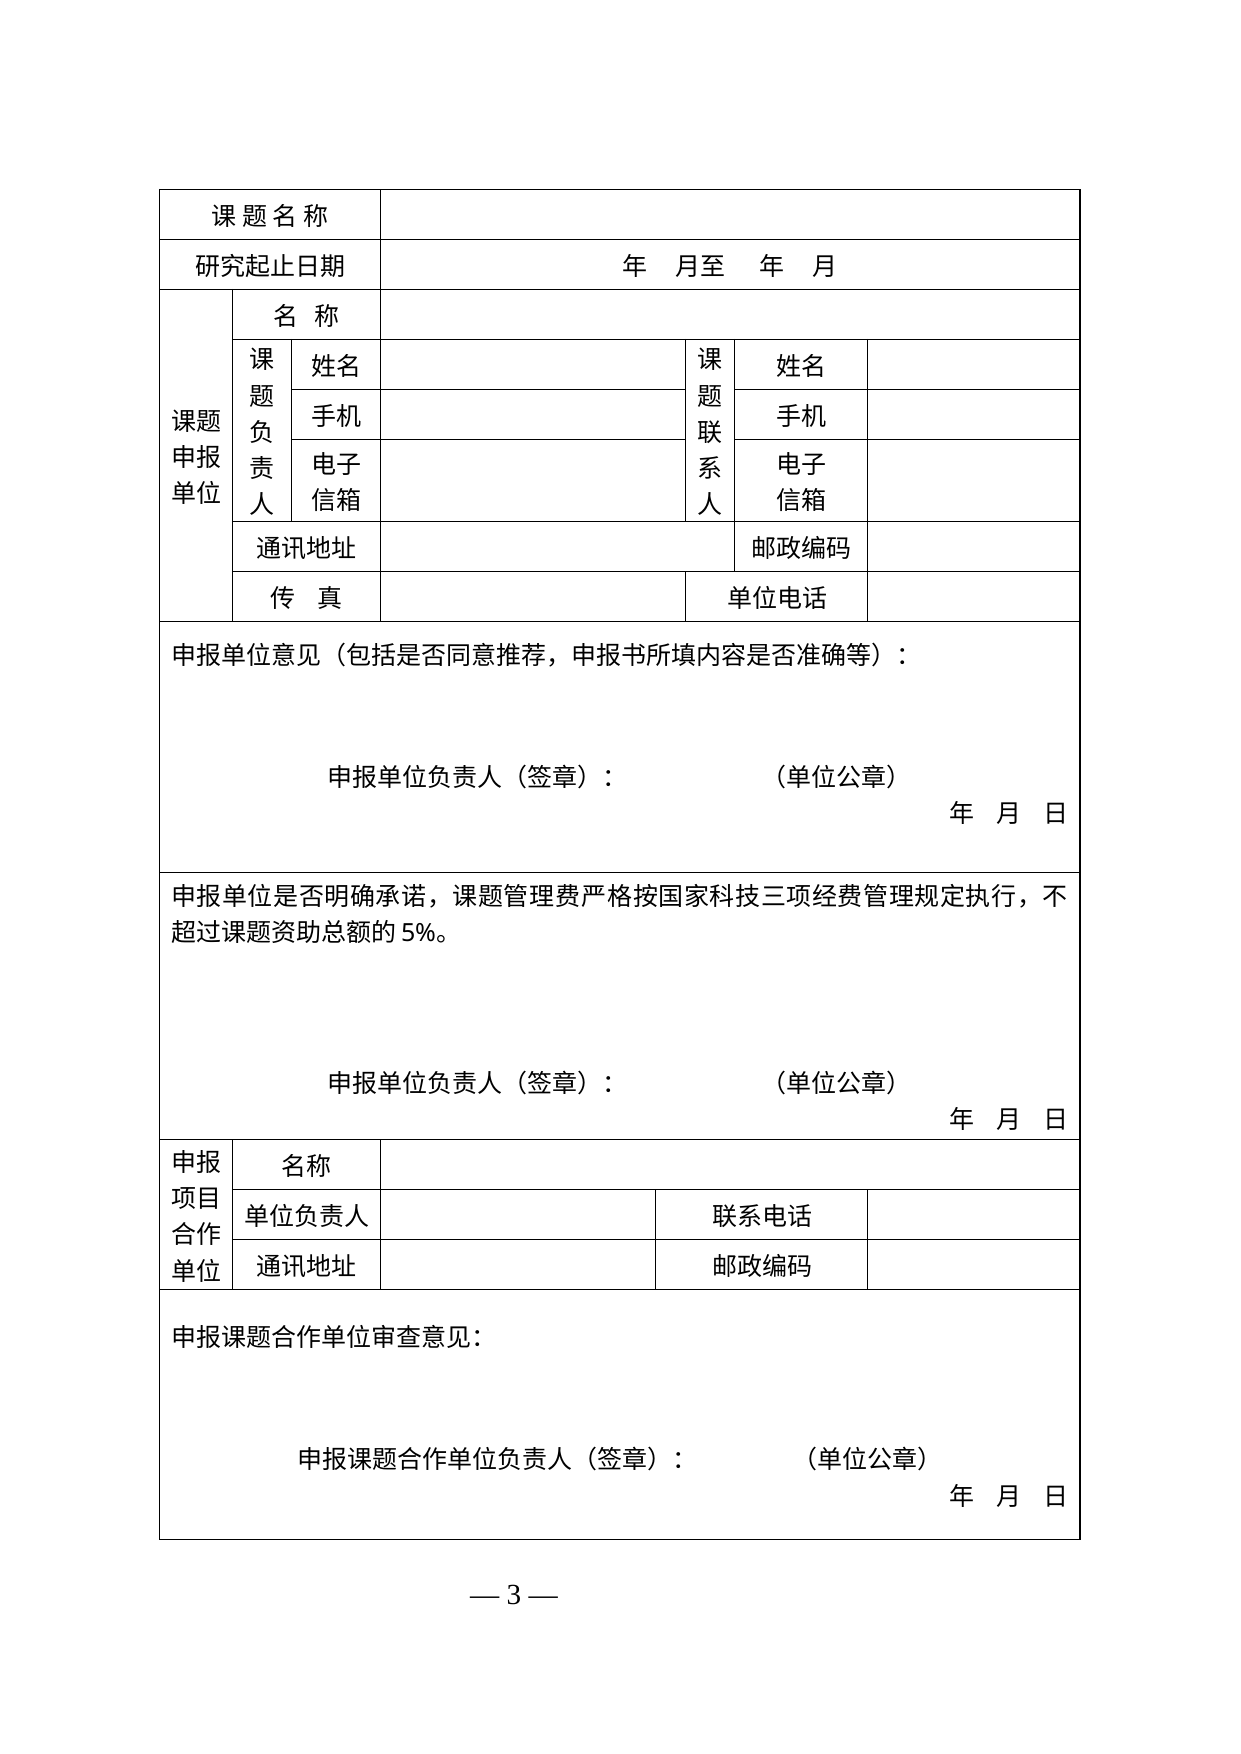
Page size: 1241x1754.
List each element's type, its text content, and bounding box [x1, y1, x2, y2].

table_cell [868, 522, 1079, 571]
table_cell 申报单位是否明确承诺，课题管理费严格按国家科技三项经费管理规定执行，不超过课题资助总额的5%。 申报单位负责人（签章）： （单位公章） 年 月 日 [160, 873, 1079, 1139]
table_header 课 题 名 称 [160, 190, 380, 239]
table_cell 名 称 [233, 290, 380, 339]
table_cell 手机 [292, 390, 380, 439]
table_cell 课题联系人 [686, 340, 734, 521]
table_cell 名称 [233, 1140, 380, 1189]
table_cell [381, 340, 685, 389]
table_cell 联系电话 [656, 1190, 867, 1239]
table_cell [381, 1240, 655, 1289]
table_cell 通讯地址 [233, 522, 380, 571]
table_cell [868, 340, 1079, 389]
table_cell 姓名 [735, 340, 867, 389]
table_cell 传 真 [233, 572, 380, 621]
table_cell [381, 522, 734, 571]
table_cell [868, 390, 1079, 439]
table_cell 电子 信箱 [735, 440, 867, 521]
table_cell 申报课题合作单位审查意见： 申报课题合作单位负责人（签章）： （单位公章） 年 月 日 [160, 1290, 1079, 1539]
table_cell [381, 572, 685, 621]
table_cell 邮政编码 [735, 522, 867, 571]
table_cell 课题负责人 [233, 340, 291, 521]
table_cell [381, 440, 685, 521]
table_cell 电子 信箱 [292, 440, 380, 521]
table_cell [381, 390, 685, 439]
table_cell 手机 [735, 390, 867, 439]
table_cell 单位电话 [686, 572, 867, 621]
table_header [381, 190, 1079, 239]
table_cell 年 月至 年 月 [381, 240, 1079, 289]
table_cell 申报项目合作单位 [160, 1140, 232, 1289]
table_cell [381, 1190, 655, 1239]
table_cell 研究起止日期 [160, 240, 380, 289]
table_cell 邮政编码 [656, 1240, 867, 1289]
table_cell [868, 1240, 1079, 1289]
table_cell 单位负责人 [233, 1190, 380, 1239]
table_cell 申报单位意见（包括是否同意推荐，申报书所填内容是否准确等）： 申报单位负责人（签章）： （单位公章） 年 月 日 [160, 622, 1079, 872]
table_cell [868, 572, 1079, 621]
table_cell 课题申报单位 [160, 290, 232, 621]
table_cell [381, 1140, 1079, 1189]
table_cell 姓名 [292, 340, 380, 389]
table_cell [381, 290, 1079, 339]
table_cell [868, 440, 1079, 521]
table_cell 通讯地址 [233, 1240, 380, 1289]
table_cell [868, 1190, 1079, 1239]
